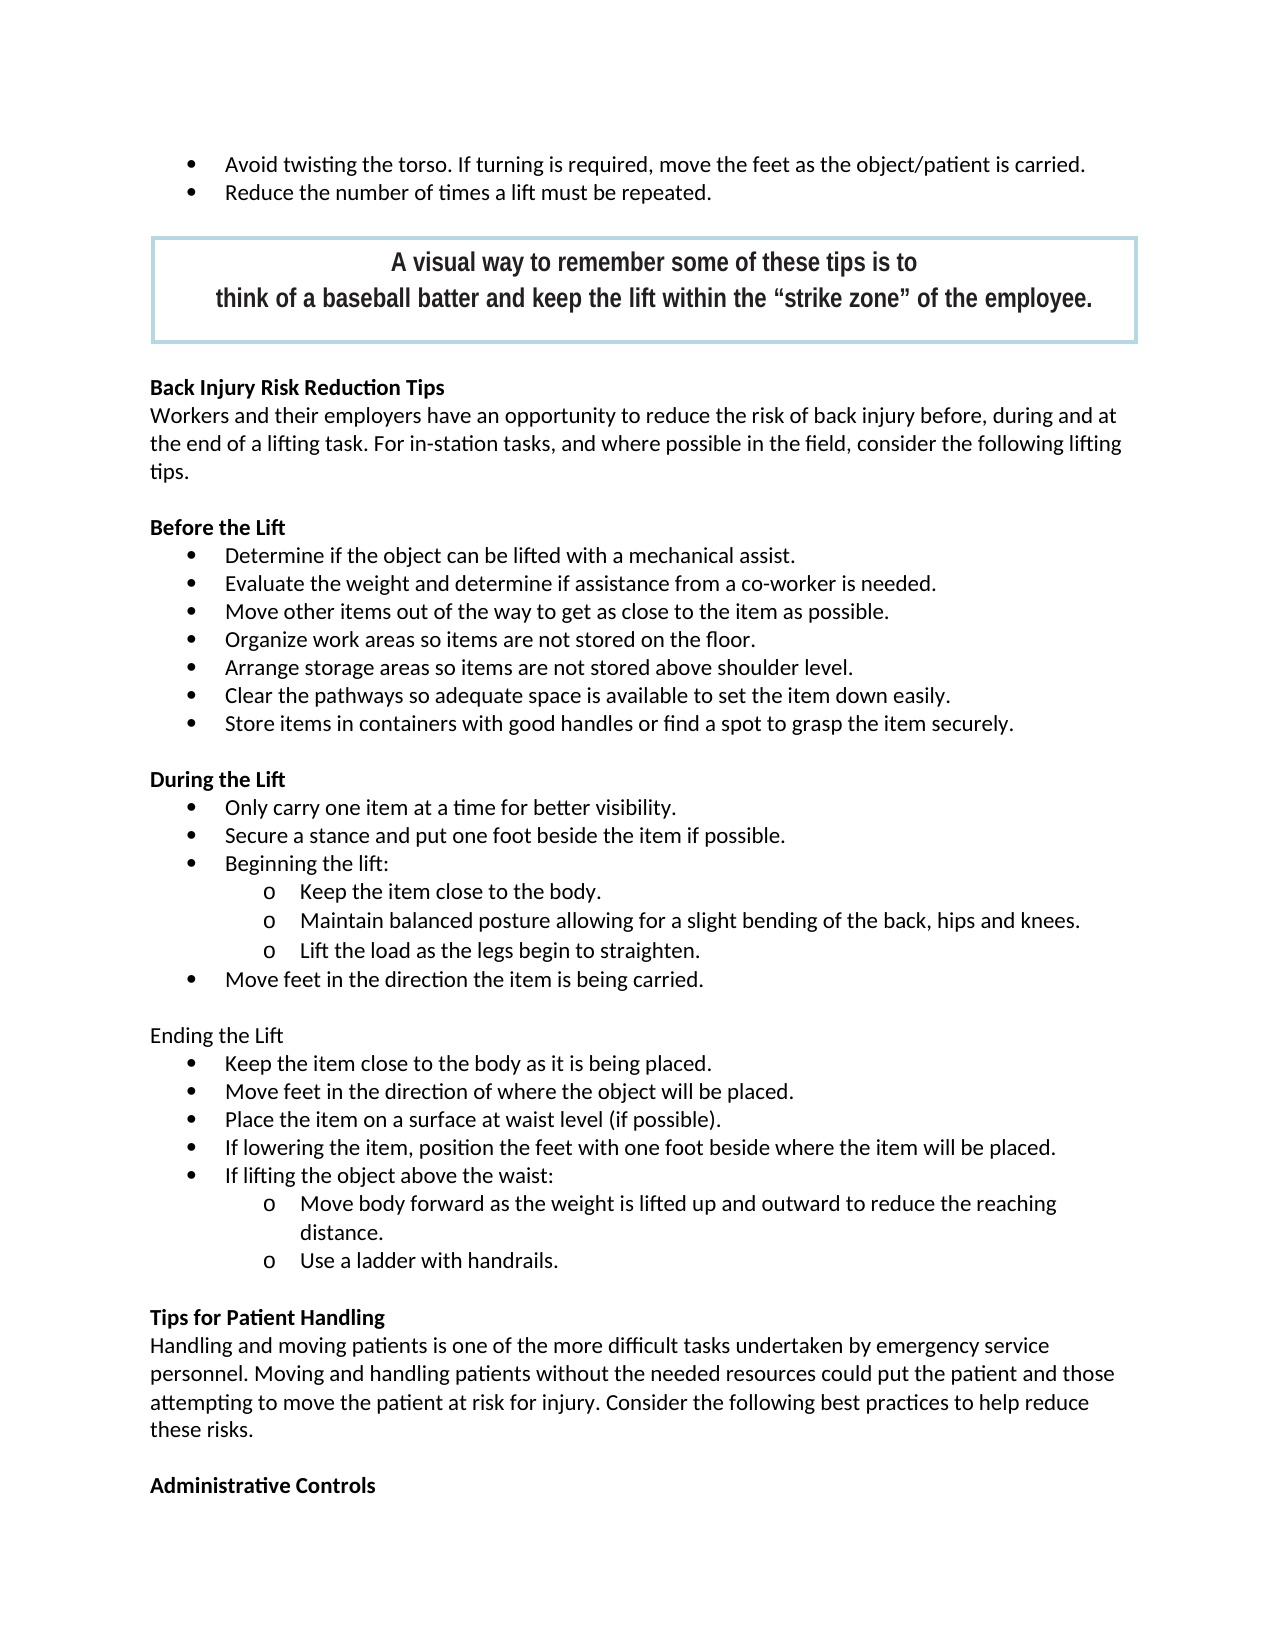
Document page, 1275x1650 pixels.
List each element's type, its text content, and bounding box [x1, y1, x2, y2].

text Handling and moving patients is one of the more difficult tasks undertaken by emergency service personnel. Moving and handling patients without the needed resources could put the patient and those attempting to move the patient at risk for injury. Consider the following best practices to help reduce these risks. [150, 1332, 1125, 1444]
list Arrange storage areas so items are not stored above shoulder level. [187, 653, 1125, 681]
text During the Lift [150, 765, 1125, 793]
list If lifting the object above the waist: [187, 1161, 1125, 1189]
text Back Injury Risk Reduction Tips [150, 373, 1125, 401]
list Keep the item close to the body as it is being placed. [187, 1049, 1125, 1077]
text Administrative Controls [150, 1472, 1125, 1500]
list Secure a stance and put one foot beside the item if possible. [187, 821, 1125, 849]
text Ending the Lift [150, 1021, 1125, 1049]
list Store items in containers with good handles or find a spot to grasp the item securely. [187, 709, 1125, 737]
list Beginning the lift: [187, 849, 1125, 877]
list Move feet in the direction the item is being carried. [187, 965, 1125, 993]
text Workers and their employers have an opportunity to reduce the risk of back injury before, during and at the end of a lifting task. For in-station tasks, and where possible in the field, consider the following lifting tips. [150, 401, 1125, 485]
list Maintain balanced posture allowing for a slight bending of the back, hips and knees. [262, 907, 1125, 936]
list Clear the pathways so adequate space is available to set the item down easily. [187, 681, 1125, 709]
list Reduce the number of times a lift must be repeated. [187, 178, 1125, 206]
list Place the item on a surface at waist level (if possible). [187, 1105, 1125, 1133]
text Before the Lift [150, 513, 1125, 541]
list Keep the item close to the body. [262, 877, 1125, 907]
text Tips for Patient Handling [150, 1303, 1125, 1332]
list Move other items out of the way to get as close to the item as possible. [187, 597, 1125, 625]
list Determine if the object can be lifted with a mechanical assist. [187, 541, 1125, 569]
list Evaluate the weight and determine if assistance from a co-worker is needed. [187, 569, 1125, 597]
list Lift the load as the legs begin to straighten. [262, 936, 1125, 965]
list If lowering the item, position the feet with one foot beside where the item will be placed. [187, 1133, 1125, 1161]
list Move feet in the direction of where the object will be placed. [187, 1077, 1125, 1105]
list Use a ladder with handrails. [262, 1246, 1125, 1276]
list Avoid twisting the torso. If turning is required, move the feet as the object/patient is carried. [187, 150, 1125, 178]
list Organize work areas so items are not stored on the floor. [187, 625, 1125, 653]
list Move body forward as the weight is lifted up and outward to reduce the reaching distance. [262, 1189, 1125, 1246]
list Only carry one item at a time for better visibility. [187, 793, 1125, 821]
